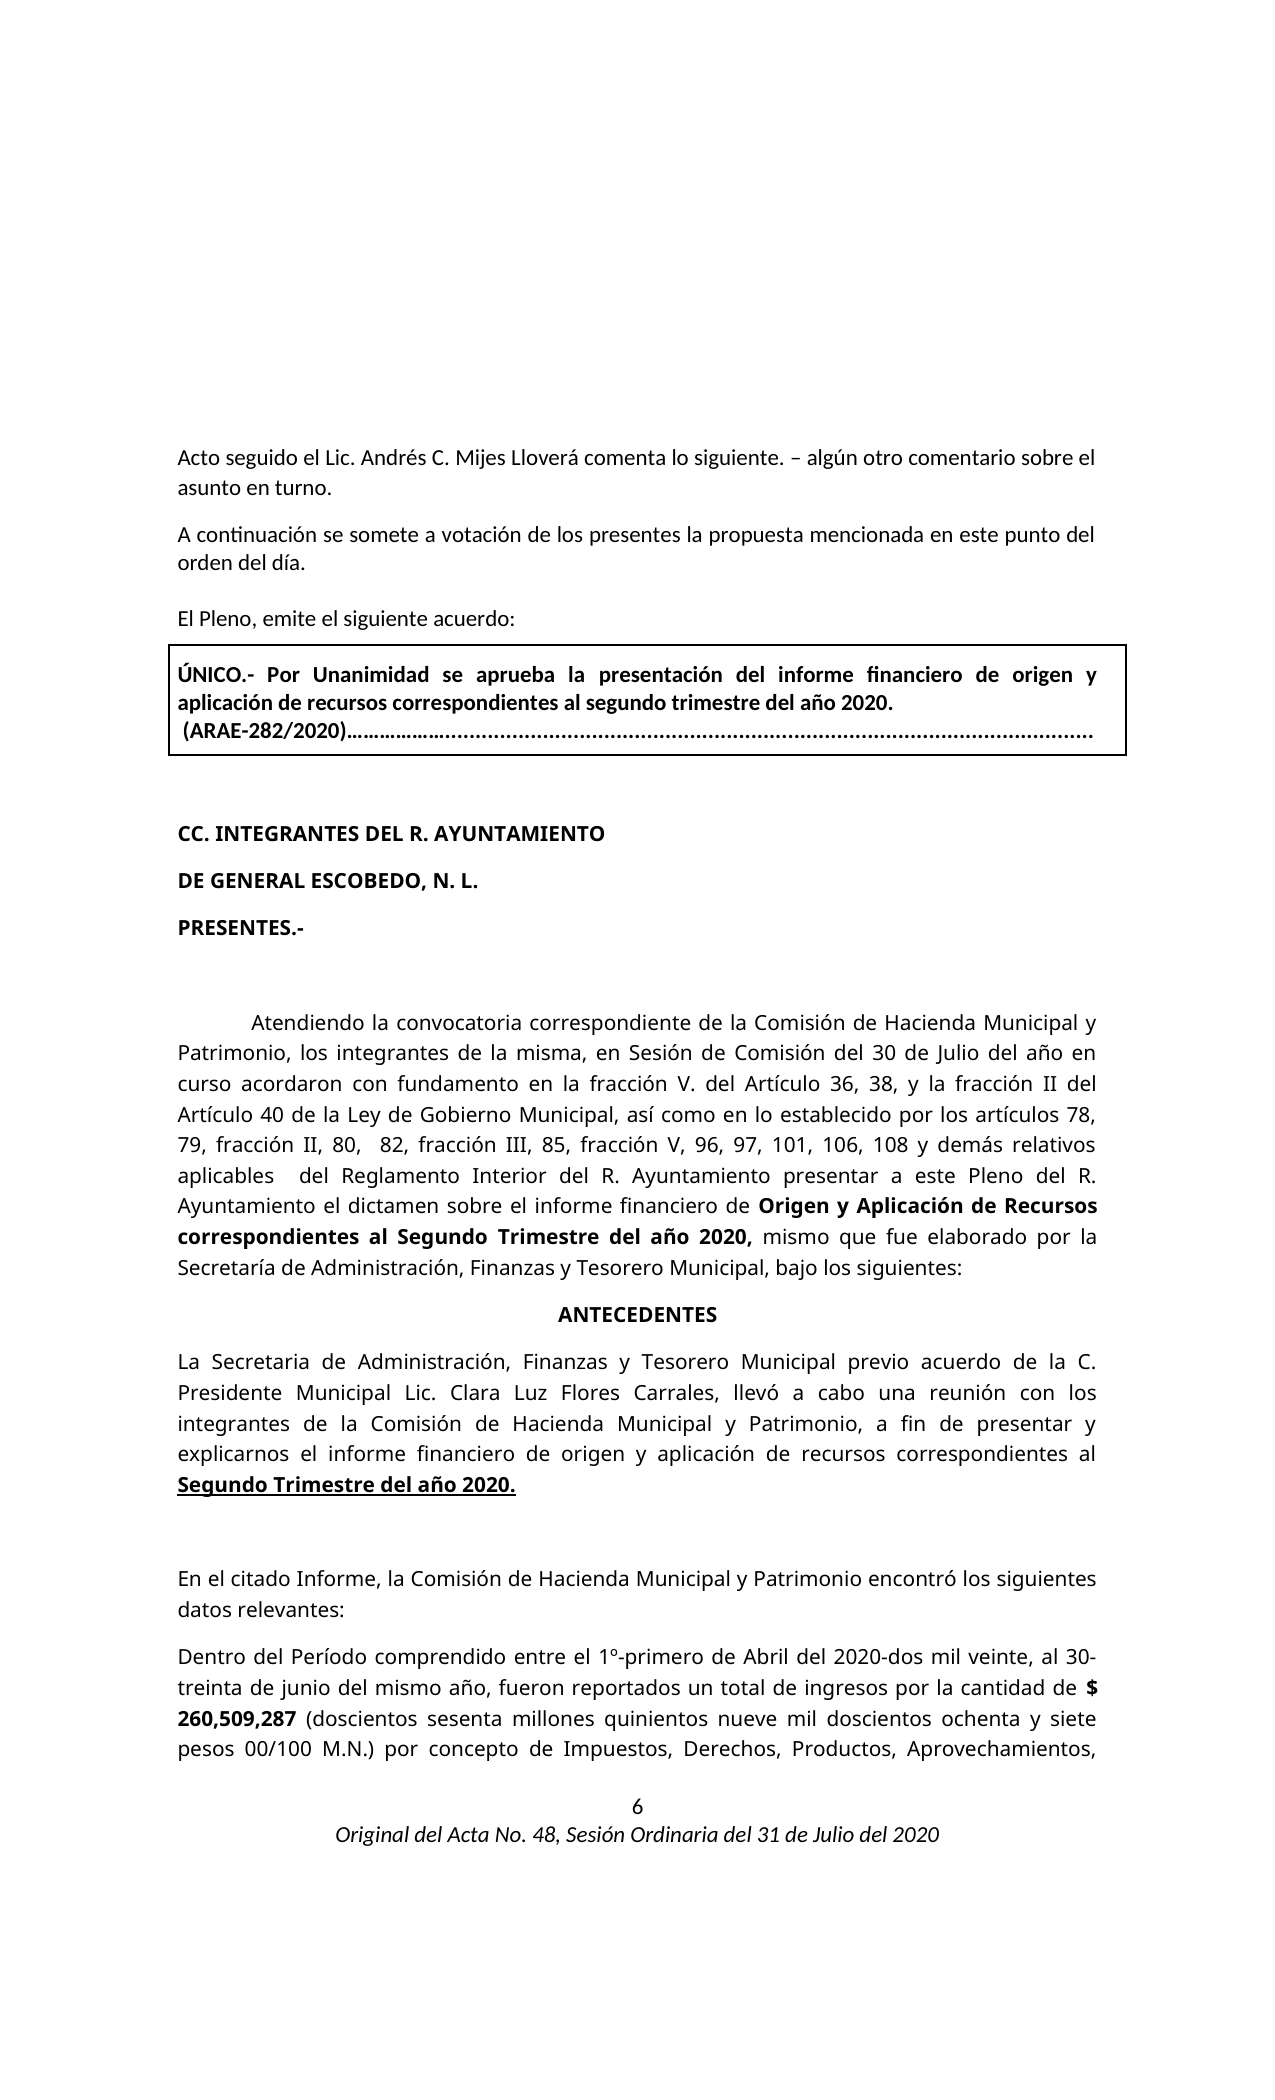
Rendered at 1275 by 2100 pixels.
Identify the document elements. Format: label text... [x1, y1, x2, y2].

text DE GENERAL ESCOBEDO, N. L. [177, 866, 1098, 894]
text Atendiendo la convocatoria correspondiente de la Comisión de Hacienda Municipal y Patrimonio, los integrantes de la misma, en Sesión de Comisión del 30 de Julio del año en curso acordaron con fundamento en la fracción V. del Artículo 36, 38, y la fracción II del Artículo 40 de la Ley de Gobierno Municipal, así como en lo establecido por los artículos 78, 79, fracción II, 80, 82, fracción III, 85, fracción V, 96, 97, 101, 106, 108 y demás relativos aplicables del Reglamento Interior del R. Ayuntamiento presentar a este Pleno del R. Ayuntamiento el dictamen sobre el informe financiero de Origen y Aplicación de Recursos correspondientes al Segundo Trimestre del año 2020, mismo que fue elaborado por la Secretaría de Administración, Finanzas y Tesorero Municipal, bajo los siguientes: [177, 1008, 1098, 1281]
text A continuación se somete a votación de los presentes la propuesta mencionada en este punto del orden del día. [177, 520, 1098, 576]
text ANTECEDENTES [177, 1300, 1098, 1328]
text El Pleno, emite el siguiente acuerdo: [177, 604, 1098, 632]
text ÚNICO.- Por Unanimidad se aprueba la presentación del informe financiero de origen y aplicación de recursos correspondientes al segundo trimestre del año 2020. [177, 660, 1098, 716]
text Acto seguido el Lic. Andrés C. Mijes Lloverá comenta lo siguiente. – algún otro comentario sobre el asunto en turno. [177, 443, 1098, 501]
text La Secretaria de Administración, Finanzas y Tesorero Municipal previo acuerdo de la C. Presidente Municipal Lic. Clara Luz Flores Carrales, llevó a cabo una reunión con los integrantes de la Comisión de Hacienda Municipal y Patrimonio, a fin de presentar y explicarnos el informe financiero de origen y aplicación de recursos correspondientes al Segundo Trimestre del año 2020. [177, 1347, 1098, 1498]
text (ARAE-282/2020)……………….......................................................................................................... [177, 716, 1098, 744]
text PRESENTES.- [177, 913, 1098, 942]
text CC. INTEGRANTES DEL R. AYUNTAMIENTO [177, 819, 1098, 847]
text En el citado Informe, la Comisión de Hacienda Municipal y Patrimonio encontró los siguientes datos relevantes: [177, 1564, 1098, 1623]
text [177, 1642, 1098, 1763]
